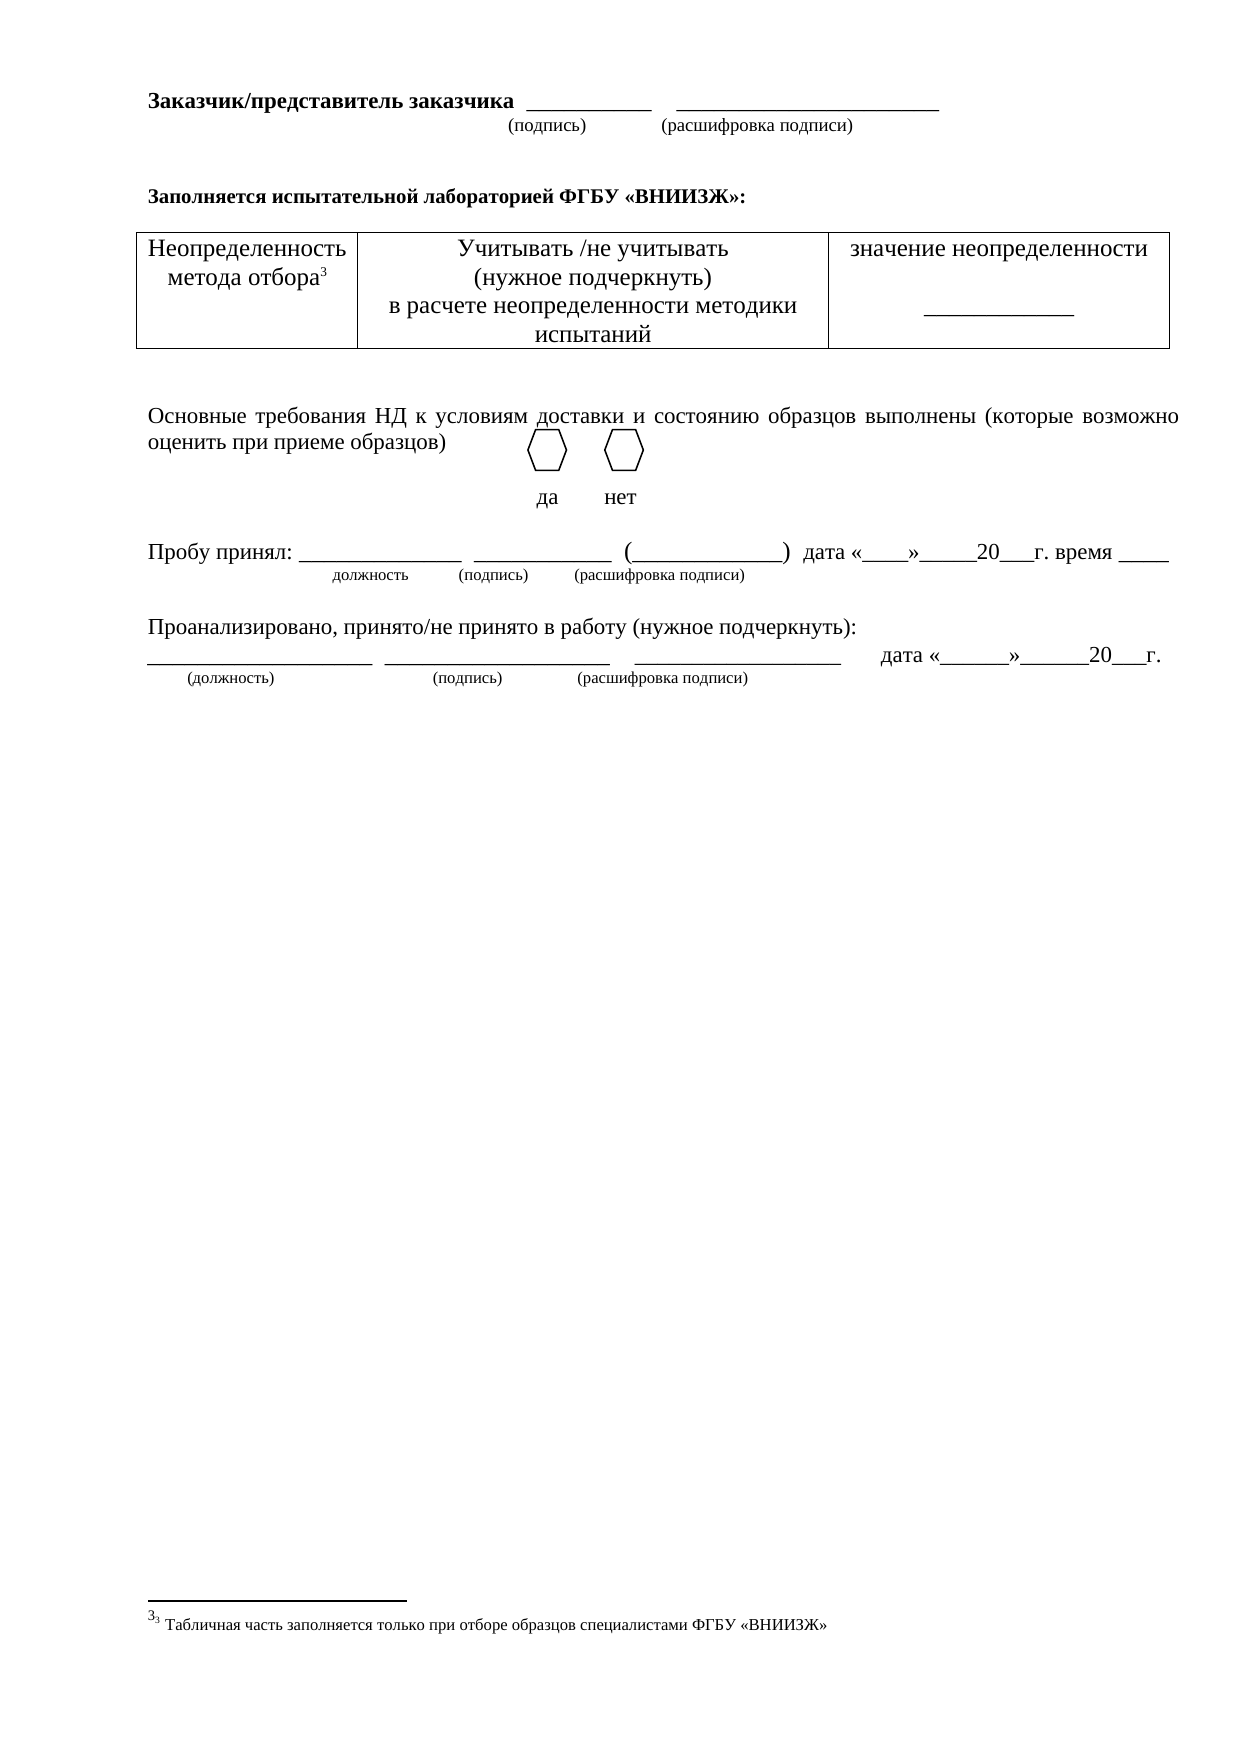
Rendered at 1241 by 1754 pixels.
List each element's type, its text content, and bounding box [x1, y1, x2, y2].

table_header Учитывать /не учитывать (нужное подчеркнуть) в расчете неопределенности методики испытаний [358, 233, 828, 348]
text (должность) (подпись) (расшифровка подписи) [133, 668, 1173, 687]
text (подпись) (расшифровка подписи) [148, 114, 1181, 136]
text Проанализировано, принято/не принято в работу (нужное подчеркнуть): [148, 613, 1181, 639]
text Заполняется испытательной лабораторией ФГБУ «ВНИИЗЖ»: [148, 184, 1181, 208]
table_header Неопределенность метода отбора3 [137, 233, 357, 348]
text __________________ __________________ __________________ дата «______»______20___г. [103, 639, 1173, 668]
table_header значение неопределенности ____________ [829, 233, 1169, 348]
text Основные требования НД к условиям доставки и состоянию образцов выполнены (которые возможно оценить при приеме образцов) [148, 402, 1181, 454]
text Заказчик/представитель заказчика __________ _____________________ [148, 86, 1181, 114]
text должность (подпись) (расшифровка подписи) [148, 565, 1173, 584]
text да нет [148, 483, 1181, 510]
text Пробу принял: _____________ ___________ (____________) дата «____»_____20___г. время ____ [148, 536, 1173, 565]
